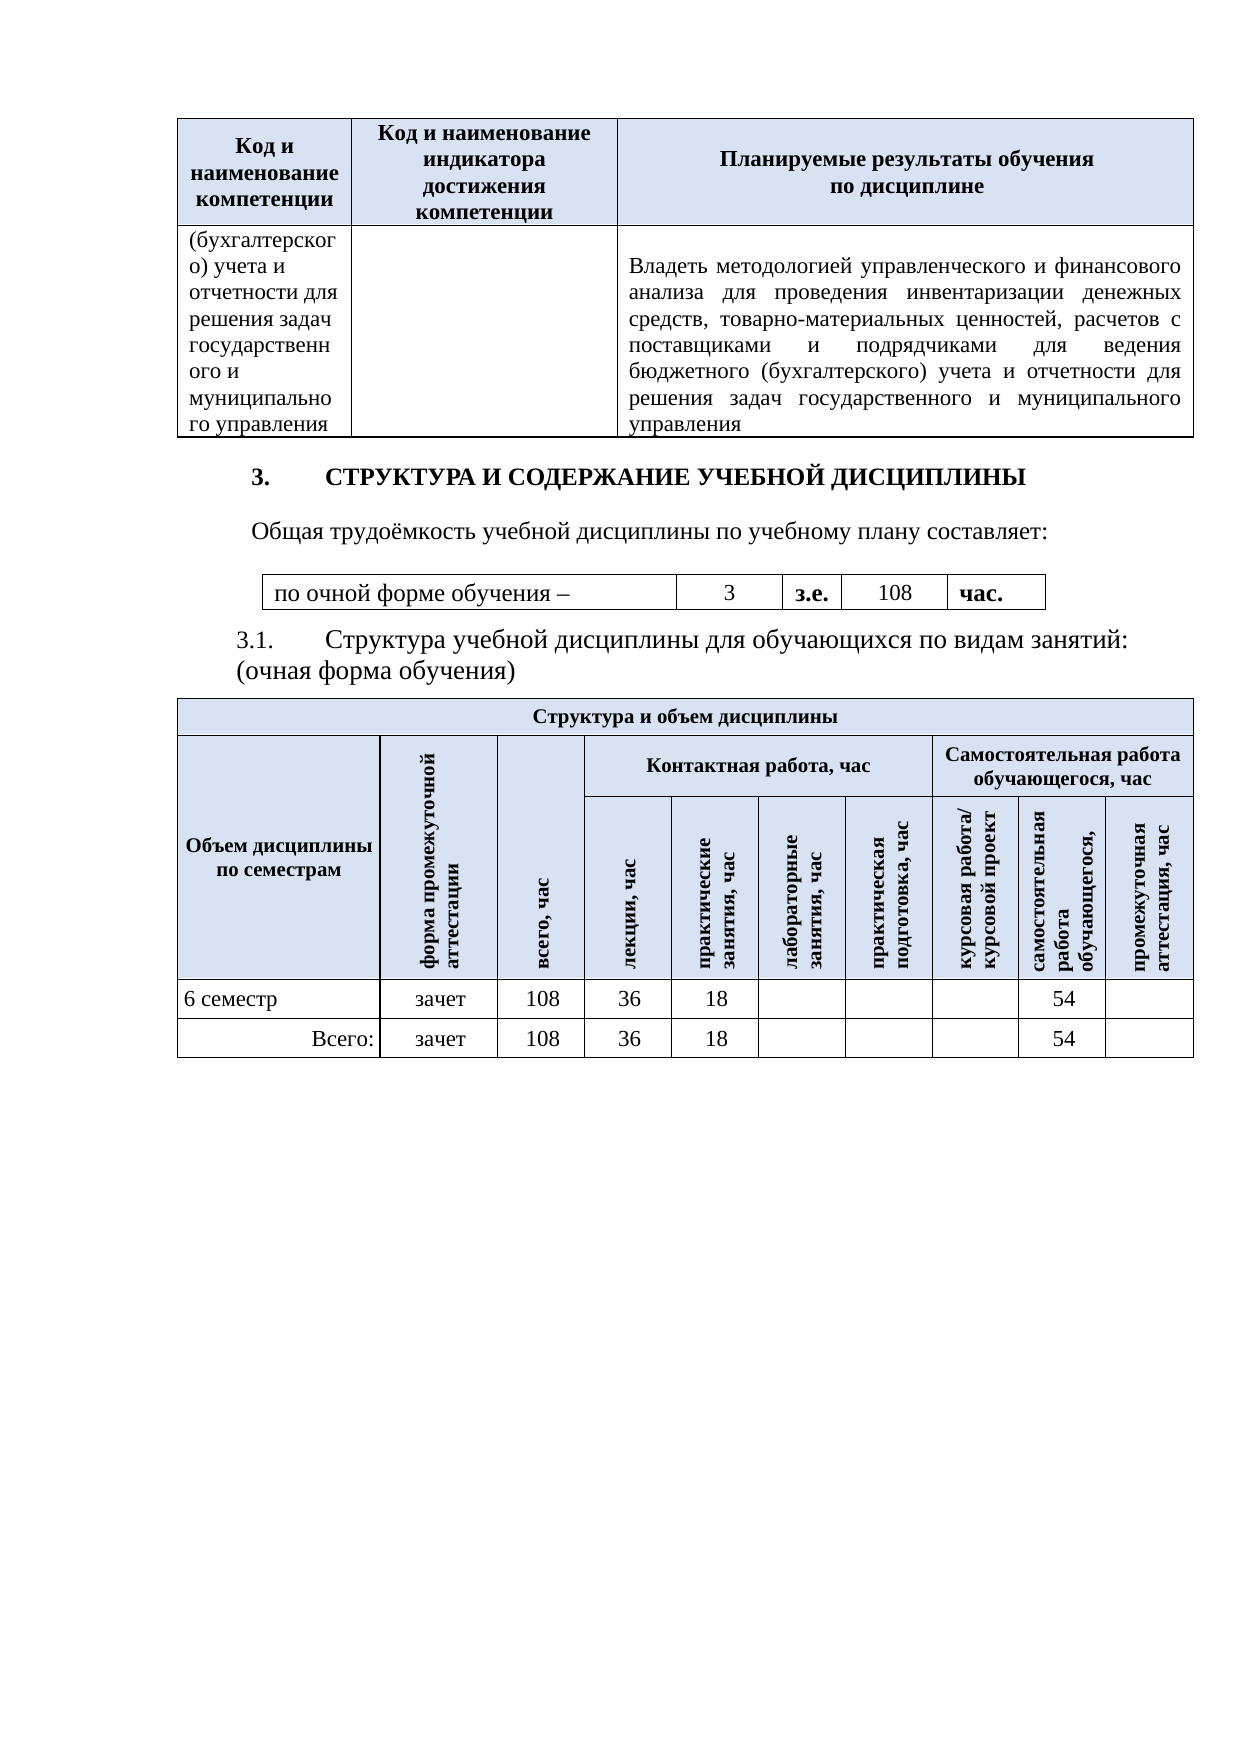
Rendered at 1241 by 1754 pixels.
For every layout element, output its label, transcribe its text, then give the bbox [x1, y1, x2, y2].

table_cell практическая подготовка, час [846, 797, 932, 978]
table_cell 54 [1019, 980, 1105, 1018]
subtitle СТРУКТУРА И СОДЕРЖАНИЕ УЧЕБНОЙ ДИСЦИПЛИНЫ [251, 462, 1181, 491]
table_cell Самостоятельная работа обучающегося, час [933, 736, 1193, 796]
table_cell 36 [585, 1019, 671, 1057]
table_cell 18 [672, 1019, 758, 1057]
table_header Структура и объем дисциплины [178, 699, 1193, 734]
table_cell лекции, час [585, 797, 671, 978]
table_header 3 [677, 575, 782, 609]
table_header з.е. [783, 575, 841, 609]
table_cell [618, 226, 1193, 436]
table_cell лабораторные занятия, час [759, 797, 845, 978]
table_header час. [948, 575, 1045, 609]
table_header Код и наименование компетенции [178, 119, 351, 224]
table_cell [846, 980, 932, 1018]
table_cell самостоятельная работа обучающегося, час [1019, 797, 1105, 978]
table_cell зачет [381, 1019, 497, 1057]
list Общая трудоёмкость учебной дисциплины по учебному плану составляет: [177, 516, 1181, 545]
table_cell [933, 1019, 1018, 1057]
table_header Планируемые результаты обучения по дисциплине [618, 119, 1193, 224]
table_cell 36 [585, 980, 671, 1018]
subtitle Структура учебной дисциплины для обучающихся по видам занятий: (очная форма обучения) [236, 623, 1181, 685]
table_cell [178, 226, 351, 436]
table_cell [846, 1019, 932, 1057]
table_cell [1106, 1019, 1193, 1057]
table_cell 18 [672, 980, 758, 1018]
table_cell всего, час [498, 736, 584, 978]
table_cell 54 [1019, 1019, 1105, 1057]
table_cell практические занятия, час [672, 797, 758, 978]
table_cell курсовая работа/ курсовой проект [933, 797, 1018, 978]
table_header 108 [842, 575, 947, 609]
table_cell форма промежуточной аттестации [381, 736, 497, 978]
table_header Код и наименование индикатора достижения компетенции [352, 119, 617, 224]
table_cell промежуточная аттестация, час [1106, 797, 1193, 978]
table_header по очной форме обучения – [263, 575, 676, 609]
table_cell [933, 980, 1018, 1018]
table_cell зачет [381, 980, 497, 1018]
table_cell 108 [498, 980, 584, 1018]
table_cell Контактная работа, час [585, 736, 932, 796]
table_cell [759, 980, 845, 1018]
table_cell Всего: [178, 1019, 379, 1057]
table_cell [352, 226, 617, 436]
table_cell 108 [498, 1019, 584, 1057]
table_cell [1106, 980, 1193, 1018]
table_cell Объем дисциплины по семестрам [178, 736, 379, 978]
table_cell 6 семестр [178, 980, 379, 1018]
table_cell [759, 1019, 845, 1057]
